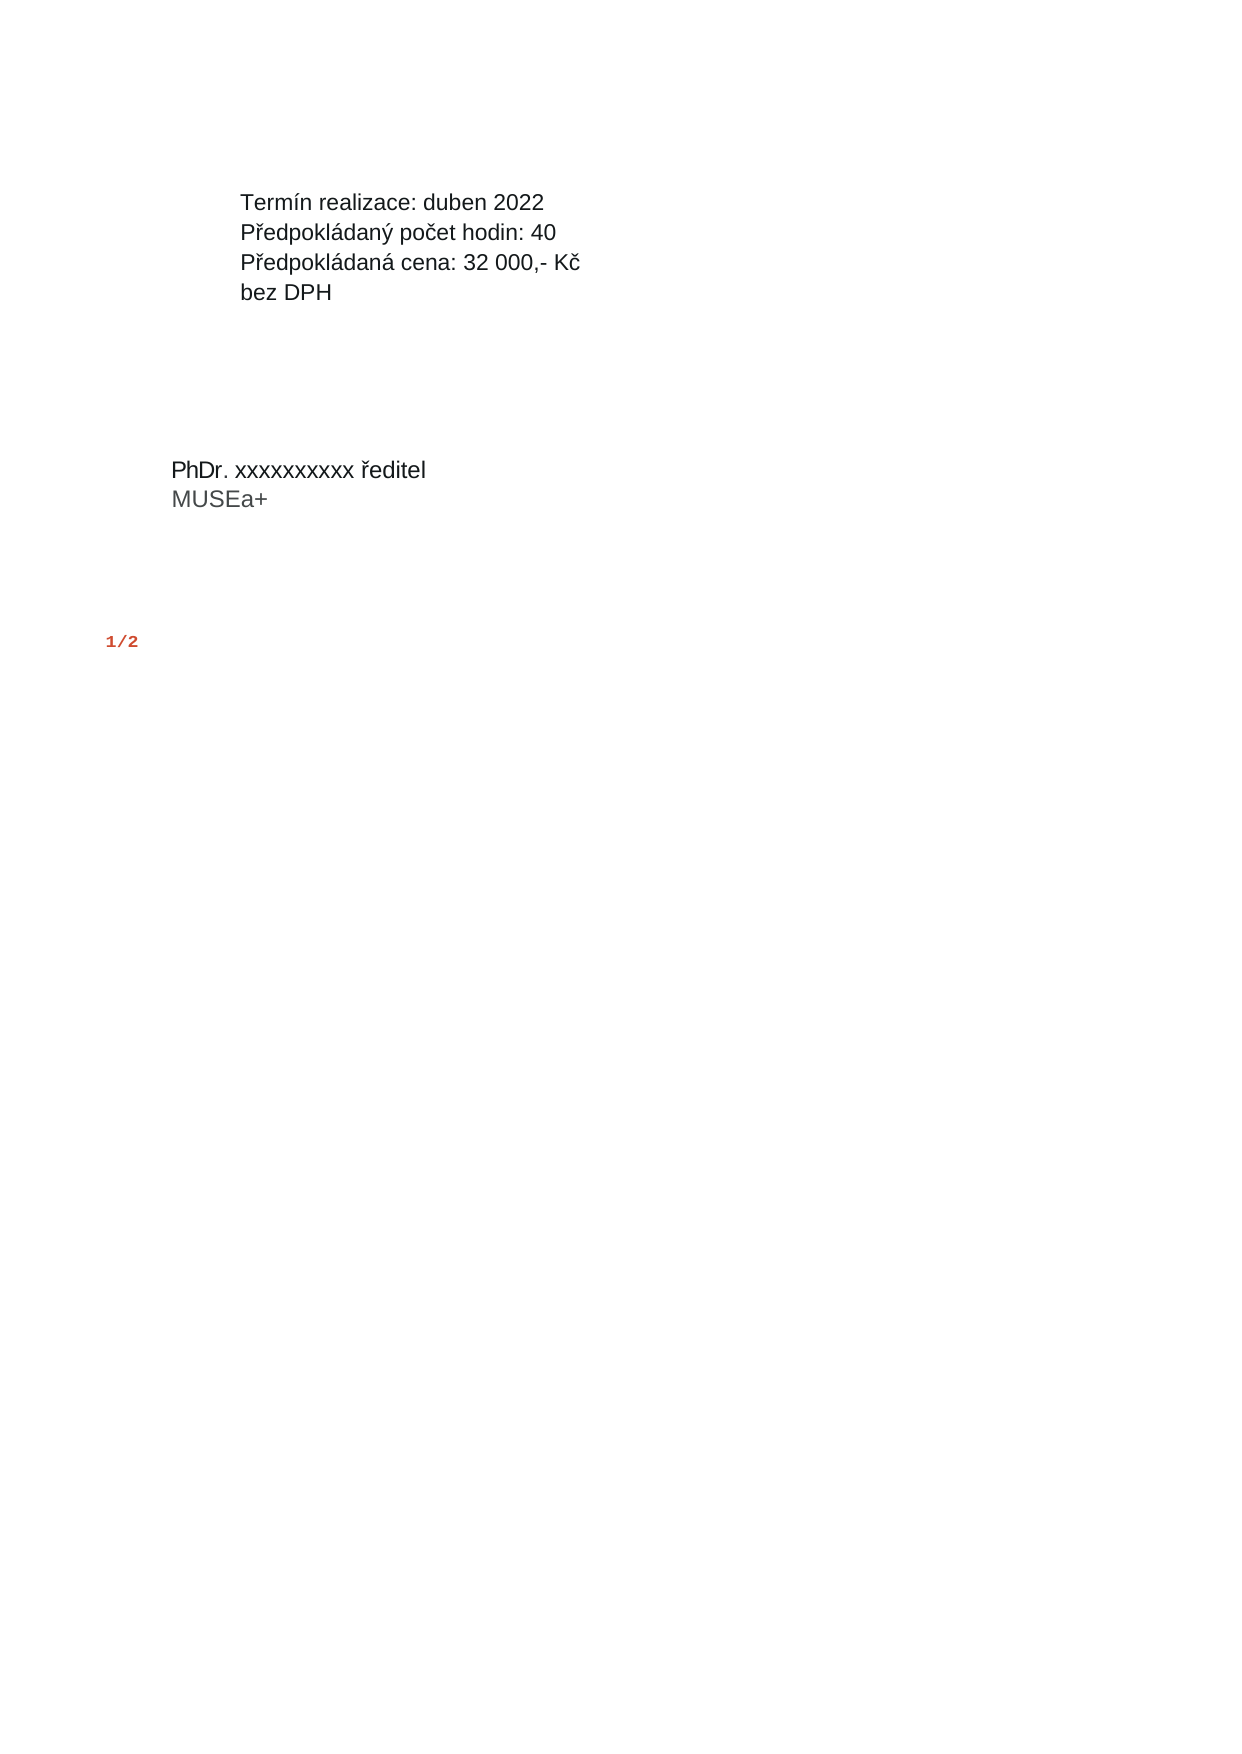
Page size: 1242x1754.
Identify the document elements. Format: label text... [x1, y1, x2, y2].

text PhDr. xxxxxxxxxx ředitel MUSEa+ [171, 456, 524, 513]
text Termín realizace: duben 2022 Předpokládaný počet hodin: 40 Předpokládaná cena: 32 000,- Kč bez DPH [240, 188, 598, 306]
text 1/2 [105, 633, 1194, 652]
